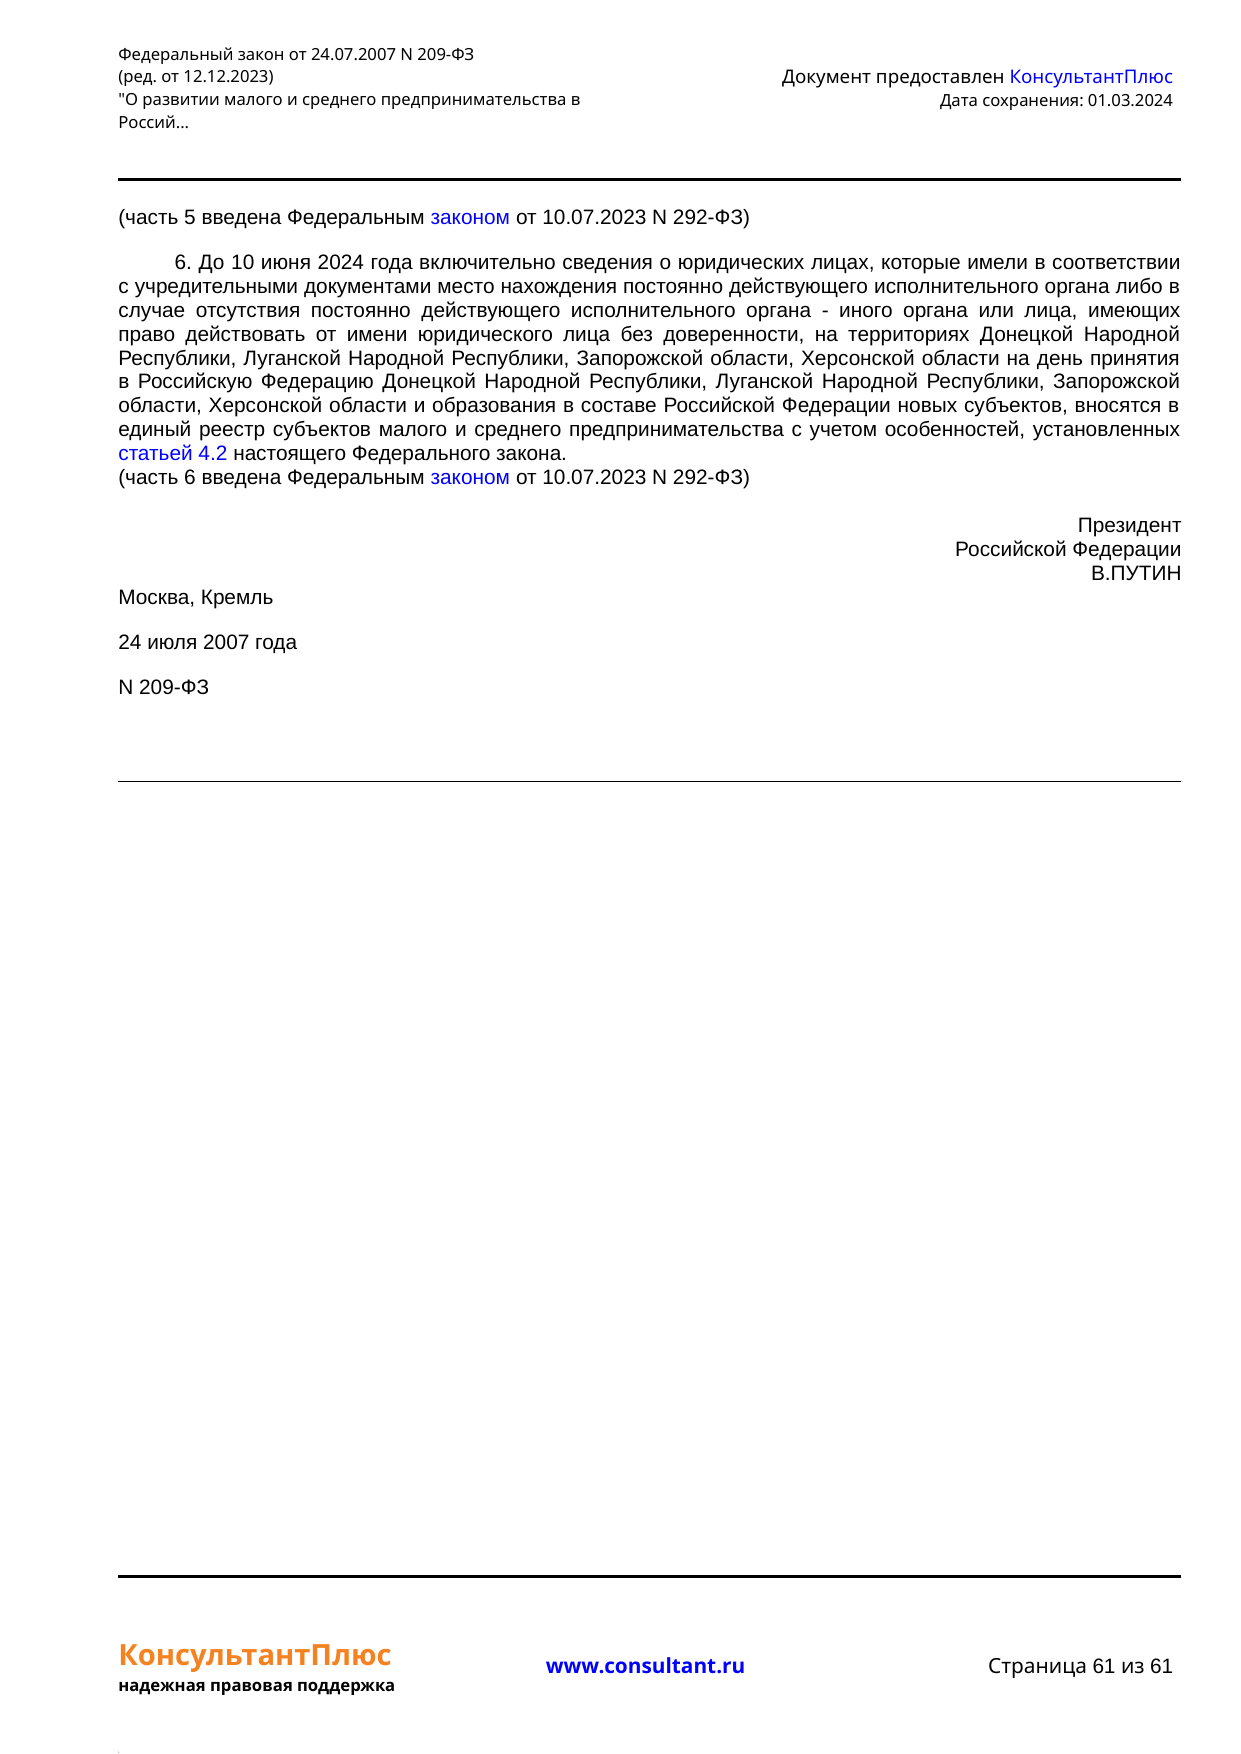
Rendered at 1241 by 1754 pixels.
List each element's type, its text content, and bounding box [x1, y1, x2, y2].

text Российской Федерации [118, 537, 1181, 561]
text Президент [118, 513, 1181, 537]
text Москва, Кремль [118, 585, 1181, 609]
text 6. До 10 июня 2024 года включительно сведения о юридических лицах, которые имели в соответствии с учредительными документами место нахождения постоянно действующего исполнительного органа либо в случае отсутствия постоянно действующего исполнительного органа - иного органа или лица, имеющих право действовать от имени юридического лица без доверенности, на территориях Донецкой Народной Республики, Луганской Народной Республики, Запорожской области, Херсонской области на день принятия в Российскую Федерацию Донецкой Народной Республики, Луганской Народной Республики, Запорожской области, Херсонской области и образования в составе Российской Федерации новых субъектов, вносятся в единый реестр субъектов малого и среднего предпринимательства с учетом особенностей, установленных статьей 4.2 настоящего Федерального закона. [118, 249, 1181, 465]
text N 209-ФЗ [118, 674, 1181, 698]
text В.ПУТИН [118, 561, 1181, 585]
text 24 июля 2007 года [118, 630, 1181, 654]
text (часть 5 введена Федеральным законом от 10.07.2023 N 292-ФЗ) [118, 205, 1181, 229]
text (часть 6 введена Федеральным законом от 10.07.2023 N 292-ФЗ) [118, 465, 1181, 489]
